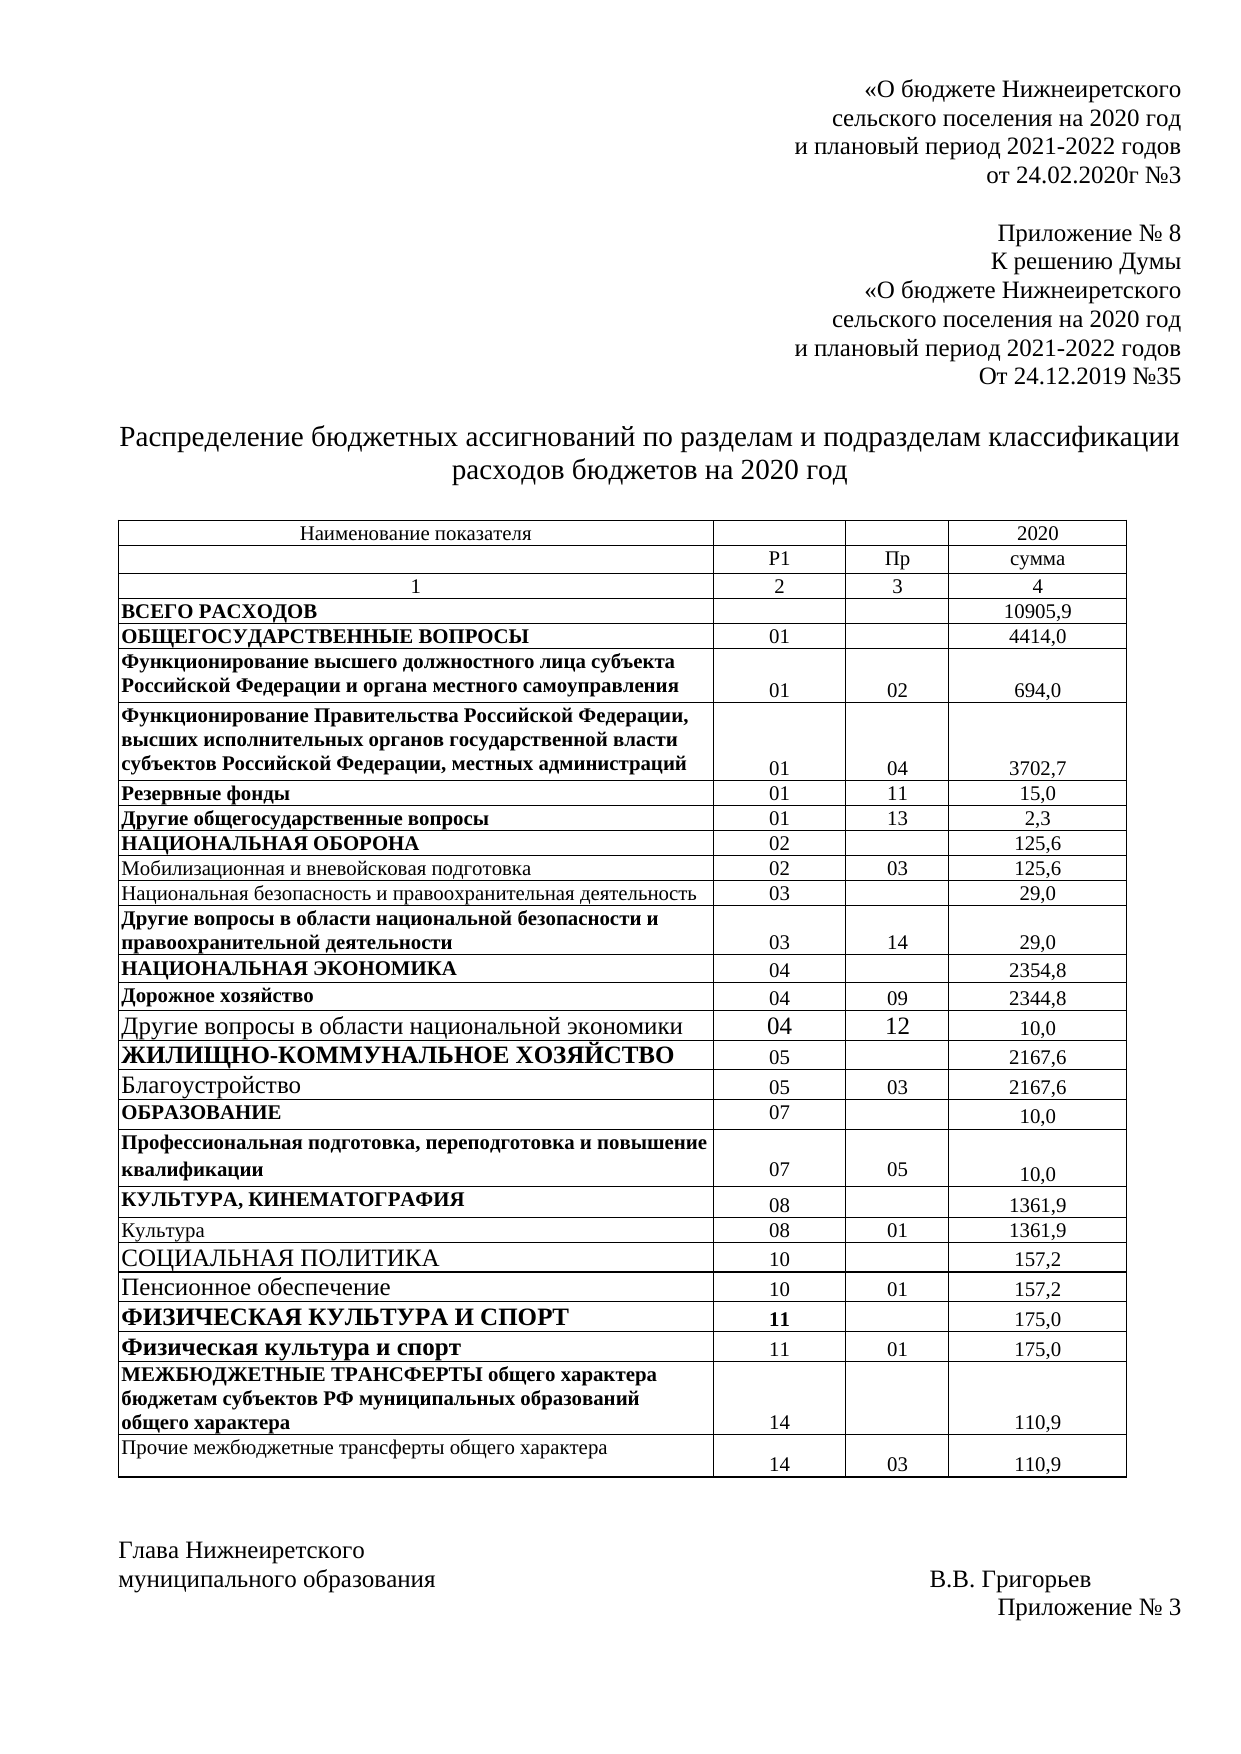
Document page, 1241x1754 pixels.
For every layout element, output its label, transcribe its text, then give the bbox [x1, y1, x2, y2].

table_cell 3702,7 [949, 703, 1126, 780]
table_cell 01 [714, 703, 845, 780]
table_cell 04 [714, 955, 845, 982]
table_cell ОБРАЗОВАНИЕ [119, 1100, 713, 1128]
table_cell ФИЗИЧЕСКАЯ КУЛЬТУРА И СПОРТ [119, 1302, 713, 1331]
table_cell 10,0 [949, 1011, 1126, 1039]
table_cell [846, 1302, 948, 1331]
table_cell Функционирование высшего должностного лица субъекта Российской Федерации и органа местного самоуправления [119, 649, 713, 702]
text Приложение № 3 [929, 1592, 1181, 1621]
table_cell 175,0 [949, 1302, 1126, 1331]
table_cell 01 [846, 1332, 948, 1361]
text Глава Нижнеиретского [118, 1535, 1181, 1564]
table_cell 11 [846, 781, 948, 805]
table_cell 04 [846, 703, 948, 780]
table_cell [846, 1041, 948, 1069]
table_cell 175,0 [949, 1332, 1126, 1361]
table_cell 04 [714, 1011, 845, 1039]
table_header [714, 521, 845, 544]
table_cell Другие общегосударственные вопросы [119, 806, 713, 830]
table_cell [846, 955, 948, 982]
table_cell 02 [714, 856, 845, 880]
table_cell [714, 599, 845, 623]
text и плановый период 2021-2022 годов [633, 131, 1181, 160]
table_cell [846, 1187, 948, 1217]
table_cell 157,2 [949, 1273, 1126, 1301]
table_cell 110,9 [949, 1435, 1126, 1476]
table_cell 04 [714, 983, 845, 1010]
table_cell 14 [714, 1362, 845, 1434]
table_cell СОЦИАЛЬНАЯ ПОЛИТИКА [119, 1243, 713, 1271]
table_cell P1 [714, 546, 845, 572]
table_cell Другие вопросы в области национальной безопасности и правоохранительной деятельности [119, 906, 713, 954]
table_cell 01 [714, 806, 845, 830]
table_cell 2344,8 [949, 983, 1126, 1010]
table_header 2020 [949, 521, 1126, 544]
table_cell 1 [119, 574, 713, 598]
table_cell 1361,9 [949, 1218, 1126, 1242]
table_cell Национальная безопасность и правоохранительная деятельность [119, 881, 713, 905]
table_cell МЕЖБЮДЖЕТНЫЕ ТРАНСФЕРТЫ общего характера бюджетам субъектов РФ муниципальных образований общего характера [119, 1362, 713, 1434]
table_cell Пенсионное обеспечение [119, 1273, 713, 1301]
table_cell НАЦИОНАЛЬНАЯ ЭКОНОМИКА [119, 955, 713, 982]
text от 24.02.2020г №3 [633, 160, 1181, 189]
table_cell ОБЩЕГОСУДАРСТВЕННЫЕ ВОПРОСЫ [119, 624, 713, 648]
text «О бюджете Нижнеиретского [118, 74, 1181, 103]
table_cell 08 [714, 1187, 845, 1217]
text От 24.12.2019 №35 [633, 361, 1181, 390]
text муниципального образования В.В. Григорьев [118, 1564, 1181, 1592]
table_cell 157,2 [949, 1243, 1126, 1271]
table_cell 2,3 [949, 806, 1126, 830]
table_cell 10,0 [949, 1100, 1126, 1128]
table_cell 01 [846, 1273, 948, 1301]
table_cell 10 [714, 1243, 845, 1271]
table_cell [846, 1362, 948, 1434]
table_cell [846, 624, 948, 648]
table_header Наименование показателя [119, 521, 713, 544]
table_cell 01 [714, 649, 845, 702]
table_cell 01 [714, 624, 845, 648]
table_cell 05 [846, 1130, 948, 1186]
table_header [846, 521, 948, 544]
table_cell 02 [846, 649, 948, 702]
table_cell 2167,6 [949, 1041, 1126, 1069]
table_cell Мобилизационная и вневойсковая подготовка [119, 856, 713, 880]
table_cell 03 [846, 1070, 948, 1099]
text К решению Думы [118, 246, 1181, 275]
table_cell 01 [714, 781, 845, 805]
table_cell 2354,8 [949, 955, 1126, 982]
table_cell 14 [714, 1435, 845, 1476]
table_cell 05 [714, 1041, 845, 1069]
table_cell 02 [714, 831, 845, 855]
table_cell 11 [714, 1332, 845, 1361]
text «О бюджете Нижнеиретского [118, 275, 1181, 304]
table_cell 09 [846, 983, 948, 1010]
table_cell 07 [714, 1100, 845, 1128]
table_cell Физическая культура и спорт [119, 1332, 713, 1361]
table_cell 03 [714, 906, 845, 954]
table_cell 110,9 [949, 1362, 1126, 1434]
table_cell 15,0 [949, 781, 1126, 805]
table_cell Прочие межбюджетные трансферты общего характера [119, 1435, 713, 1476]
text Приложение № 8 [561, 218, 1181, 246]
table_cell 2 [714, 574, 845, 598]
table_cell [119, 546, 713, 572]
table_cell 03 [846, 856, 948, 880]
table_cell 29,0 [949, 906, 1126, 954]
table_cell [846, 599, 948, 623]
table_cell 13 [846, 806, 948, 830]
table_cell 10,0 [949, 1130, 1126, 1186]
table_cell Пр [846, 546, 948, 572]
text и плановый период 2021-2022 годов [633, 333, 1181, 361]
table_cell [846, 881, 948, 905]
table_cell 08 [714, 1218, 845, 1242]
table_cell ВСЕГО РАСХОДОВ [119, 599, 713, 623]
table_cell 10 [714, 1273, 845, 1301]
table_cell Профессиональная подготовка, переподготовка и повышение квалификации [119, 1130, 713, 1186]
table_cell [846, 1243, 948, 1271]
table_cell 1361,9 [949, 1187, 1126, 1217]
table_cell ЖИЛИЩНО-КОММУНАЛЬНОЕ ХОЗЯЙСТВО [119, 1041, 713, 1069]
table_cell КУЛЬТУРА, КИНЕМАТОГРАФИЯ [119, 1187, 713, 1217]
table_cell Резервные фонды [119, 781, 713, 805]
table_cell 694,0 [949, 649, 1126, 702]
table_cell 125,6 [949, 856, 1126, 880]
table_cell 10905,9 [949, 599, 1126, 623]
table_cell 29,0 [949, 881, 1126, 905]
table_cell 11 [714, 1302, 845, 1331]
table_cell 07 [714, 1130, 845, 1186]
table_cell 4 [949, 574, 1126, 598]
table_cell 03 [714, 881, 845, 905]
table_cell Дорожное хозяйство [119, 983, 713, 1010]
table_cell НАЦИОНАЛЬНАЯ ОБОРОНА [119, 831, 713, 855]
table_cell 12 [846, 1011, 948, 1039]
table_cell 14 [846, 906, 948, 954]
table_cell [846, 1100, 948, 1128]
text Распределение бюджетных ассигнований по разделам и подразделам классификации расходов бюджетов на 2020 год [118, 419, 1181, 486]
table_cell 4414,0 [949, 624, 1126, 648]
table_cell 2167,6 [949, 1070, 1126, 1099]
table_cell [846, 831, 948, 855]
table_cell 01 [846, 1218, 948, 1242]
table_cell Благоустройство [119, 1070, 713, 1099]
table_cell Культура [119, 1218, 713, 1242]
text сельского поселения на 2020 год [633, 103, 1181, 131]
table_cell Другие вопросы в области национальной экономики [119, 1011, 713, 1039]
table_cell 3 [846, 574, 948, 598]
table_cell 125,6 [949, 831, 1126, 855]
table_cell Функционирование Правительства Российской Федерации, высших исполнительных органов государственной власти субъектов Российской Федерации, местных администраций [119, 703, 713, 780]
text сельского поселения на 2020 год [633, 304, 1181, 333]
table_cell 05 [714, 1070, 845, 1099]
table_cell сумма [949, 546, 1126, 572]
table_cell 03 [846, 1435, 948, 1476]
